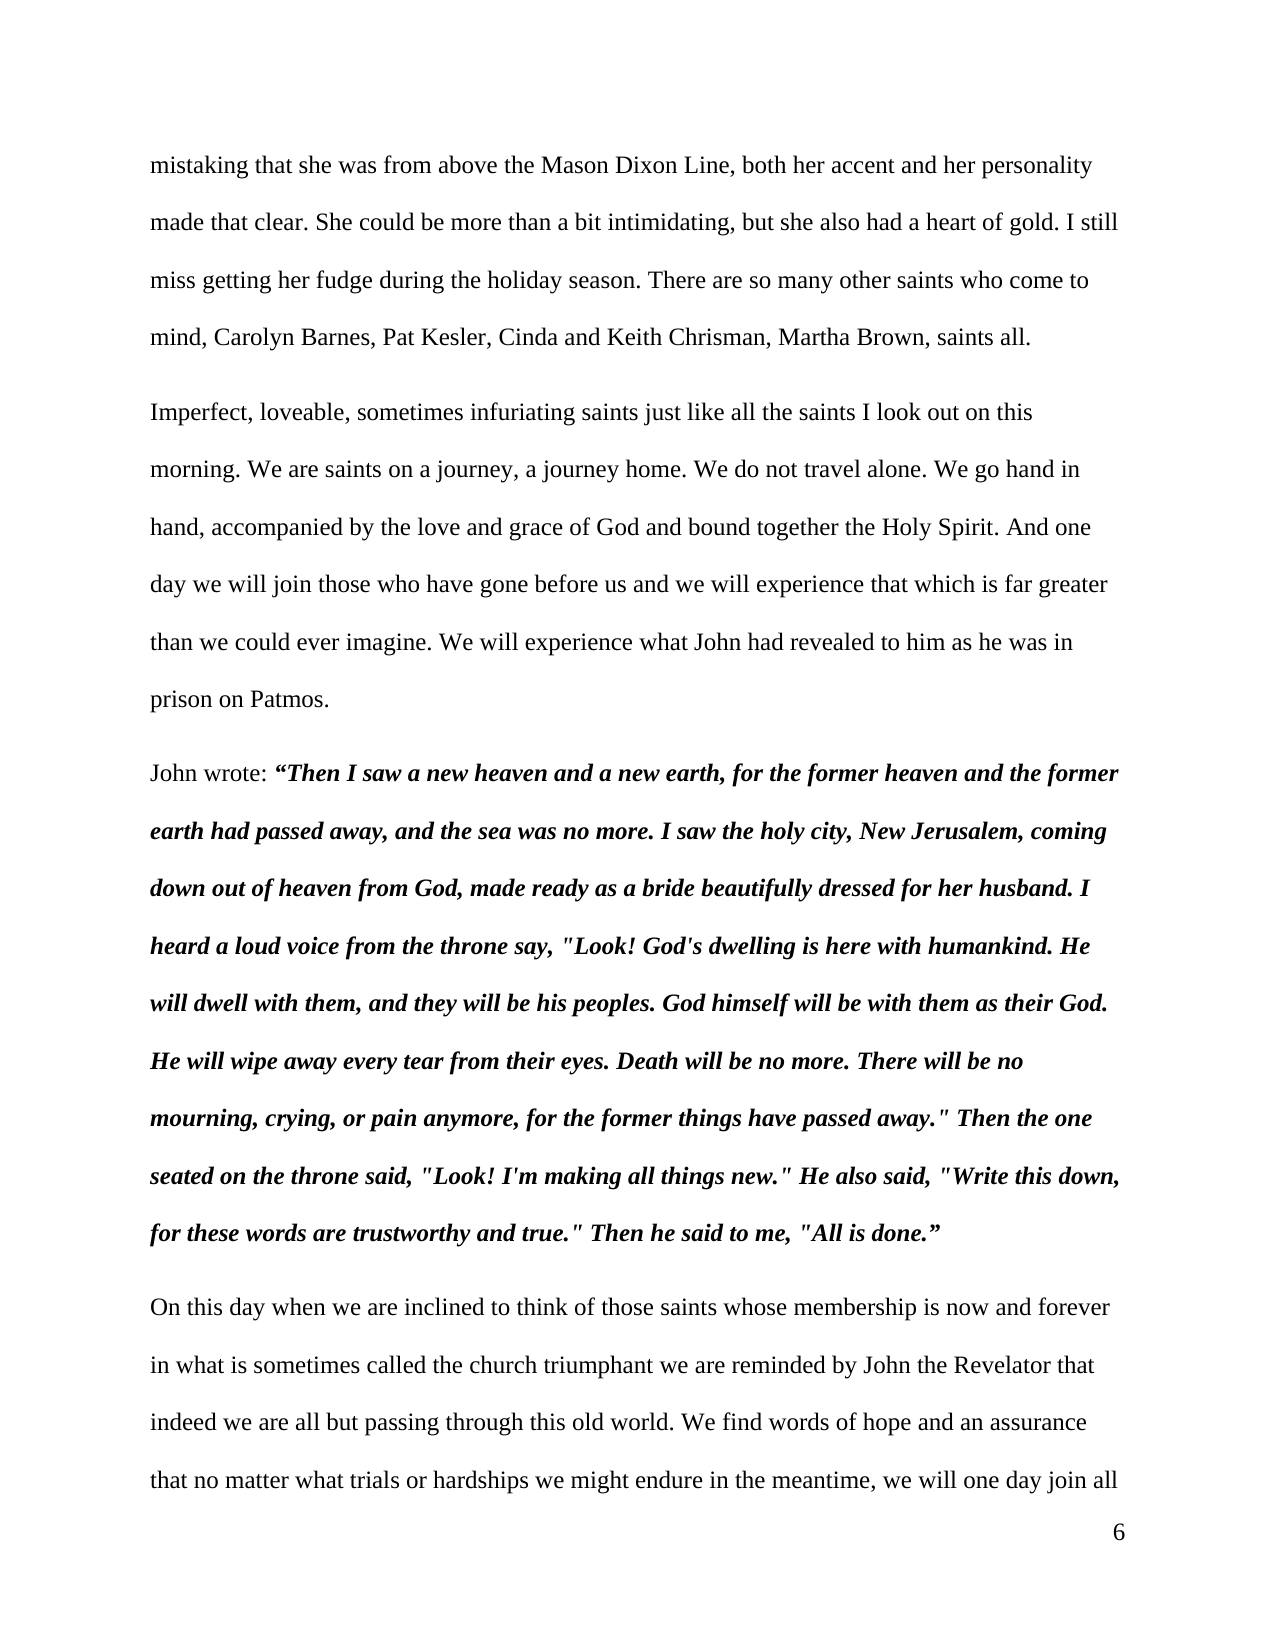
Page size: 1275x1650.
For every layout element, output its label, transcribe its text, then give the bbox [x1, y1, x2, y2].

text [150, 150, 1125, 351]
text Imperfect, loveable, sometimes infuriating saints just like all the saints I look out on this morning. We are saints on a journey, a journey home. We do not travel alone. We go hand in hand, accompanied by the love and grace of God and bound together the Holy Spirit. And one day we will join those who have gone before us and we will experience that which is far greater than we could ever imagine. We will experience what John had revealed to him as he was in prison on Patmos. [150, 397, 1125, 713]
text John wrote: “Then I saw a new heaven and a new earth, for the former heaven and the former earth had passed away, and the sea was no more. I saw the holy city, New Jerusalem, coming down out of heaven from God, made ready as a bride beautifully dressed for her husband. I heard a loud voice from the throne say, "Look! God's dwelling is here with humankind. He will dwell with them, and they will be his peoples. God himself will be with them as their God. He will wipe away every tear from their eyes. Death will be no more. There will be no mourning, crying, or pain anymore, for the former things have passed away." Then the one seated on the throne said, "Look! I'm making all things new." He also said, "Write this down, for these words are trustworthy and true." Then he said to me, "All is done.” [150, 758, 1125, 1247]
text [150, 1292, 1125, 1494]
